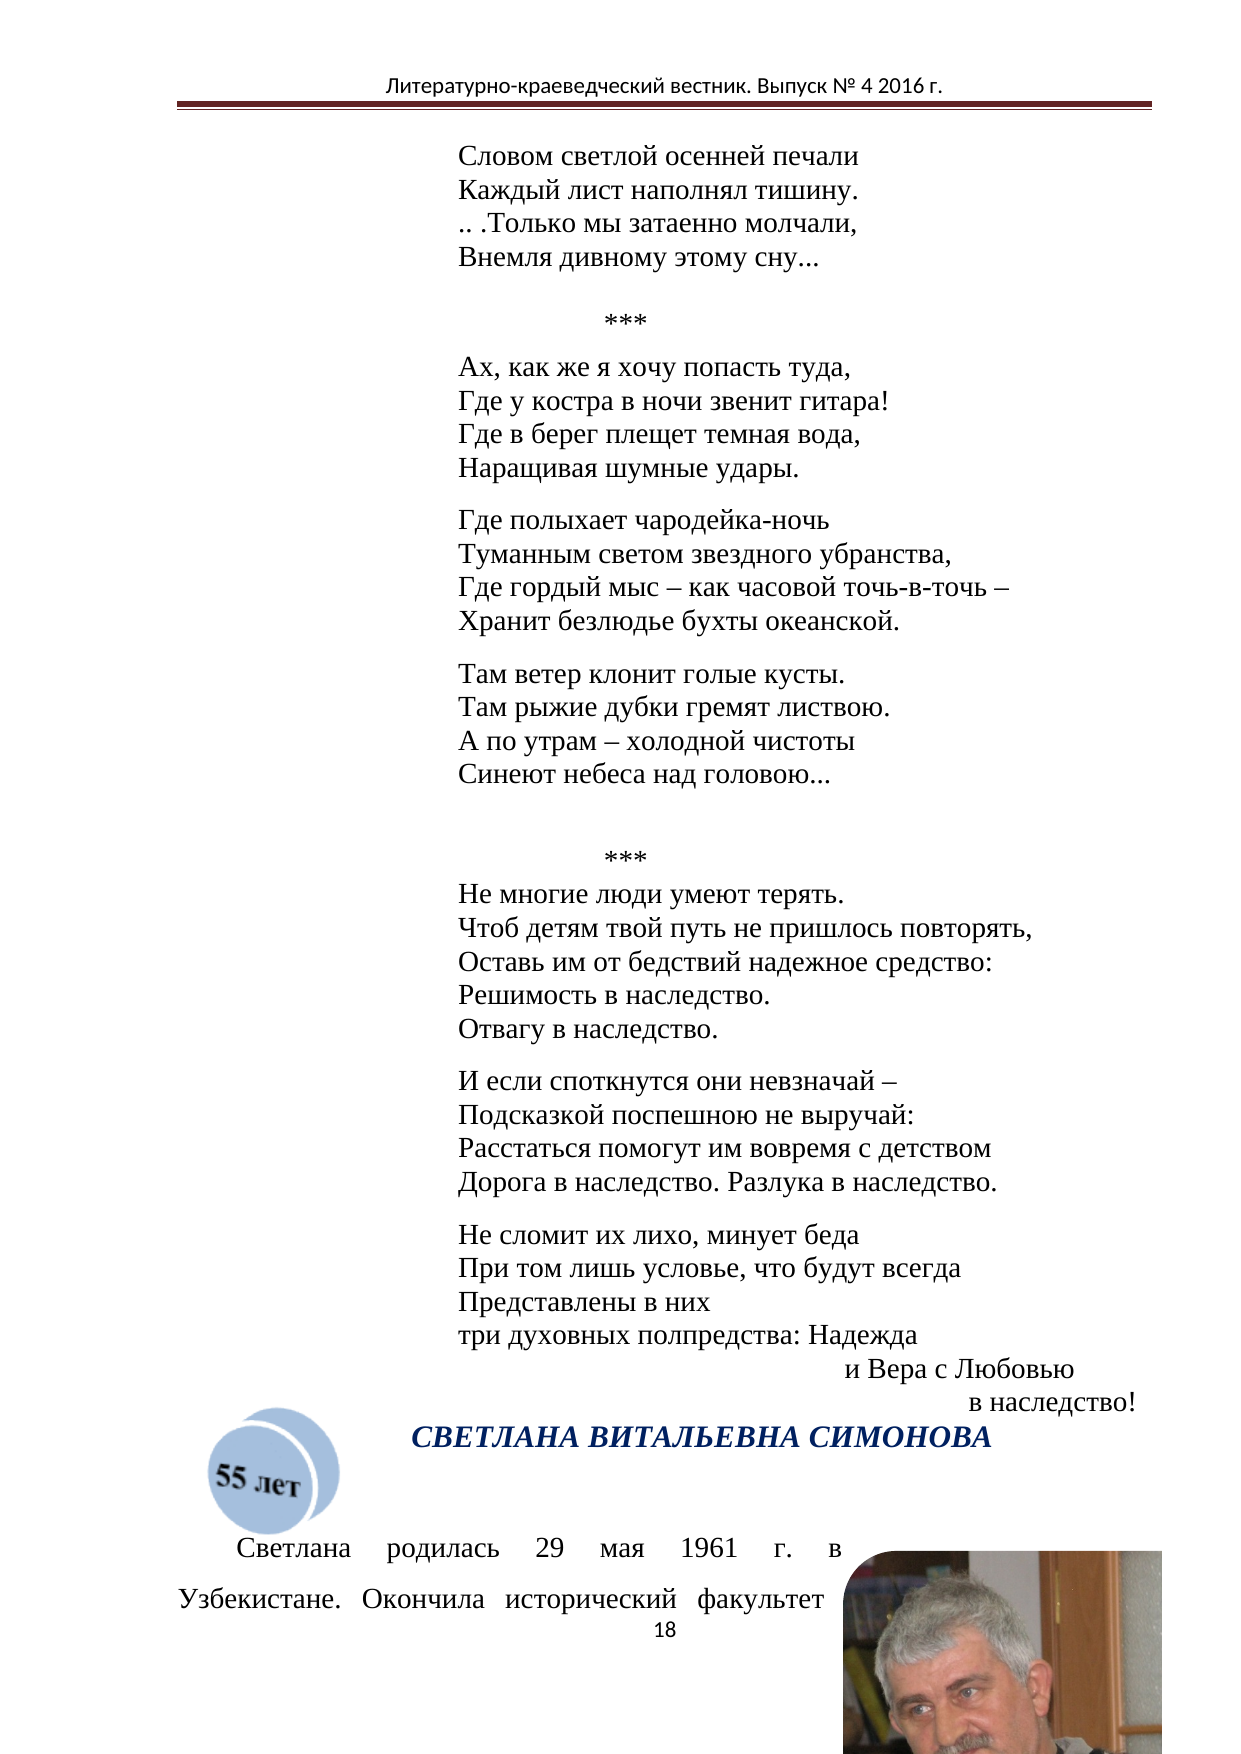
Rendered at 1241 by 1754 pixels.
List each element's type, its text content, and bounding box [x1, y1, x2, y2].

text И если споткнутся они невзначай – [177, 1063, 1152, 1097]
text в наследство! [177, 1384, 1152, 1418]
picture [843, 1550, 1162, 1754]
text Отвагу в наследство. [177, 1011, 1152, 1044]
picture [192, 1454, 351, 1530]
text Наращивая шумные удары. [177, 450, 1152, 483]
text Хранит безлюдье бухты океанской. [177, 603, 1152, 637]
text Где в берег плещет темная вода, [177, 416, 1152, 450]
text Расстаться помогут им вовремя с детством [177, 1131, 1152, 1164]
text СВЕТЛАНА ВИТАЛЬЕВНА СИМОНОВА [177, 1418, 1152, 1454]
text Не многие люди умеют терять. [177, 877, 1152, 910]
text Ах, как же я хочу попасть туда, [177, 349, 1152, 383]
text Там рыжие дубки гремят листвою. [177, 689, 1152, 723]
text Представлены в них [177, 1284, 1152, 1317]
text Решимость в наследство. [177, 977, 1152, 1011]
text *** [177, 306, 1152, 339]
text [177, 1530, 1152, 1614]
text и Вера с Любовью [177, 1351, 1152, 1384]
text Там ветер клонит голые кусты. [177, 656, 1152, 689]
text При том лишь условье, что будут всегда [177, 1250, 1152, 1284]
text Внемля дивному этому сну... [177, 239, 1152, 272]
text Каждый лист наполнял тишину. [177, 172, 1152, 205]
text Словом светлой осенней печали [177, 138, 1152, 172]
text Дорога в наследство. Разлука в наследство. [177, 1164, 1152, 1198]
text Оставь им от бедствий надежное средство: [177, 944, 1152, 977]
text три духовных полпредства: Надежда [177, 1317, 1152, 1351]
text Подсказкой поспешною не выручай: [177, 1097, 1152, 1131]
text Туманным светом звездного убранства, [177, 536, 1152, 569]
text Где у костра в ночи звенит гитара! [177, 383, 1152, 416]
text Не сломит их лихо, минует беда [177, 1217, 1152, 1250]
text Чтоб детям твой путь не пришлось повторять, [177, 910, 1152, 944]
text Где полыхает чародейка-ночь [177, 502, 1152, 536]
text Синеют небеса над головою... [177, 756, 1152, 790]
text Где гордый мыс – как часовой точь-в-точь – [177, 569, 1152, 603]
text *** [177, 843, 1152, 877]
text .. .Только мы затаенно молчали, [177, 205, 1152, 239]
text А по утрам – холодной чистоты [177, 723, 1152, 756]
